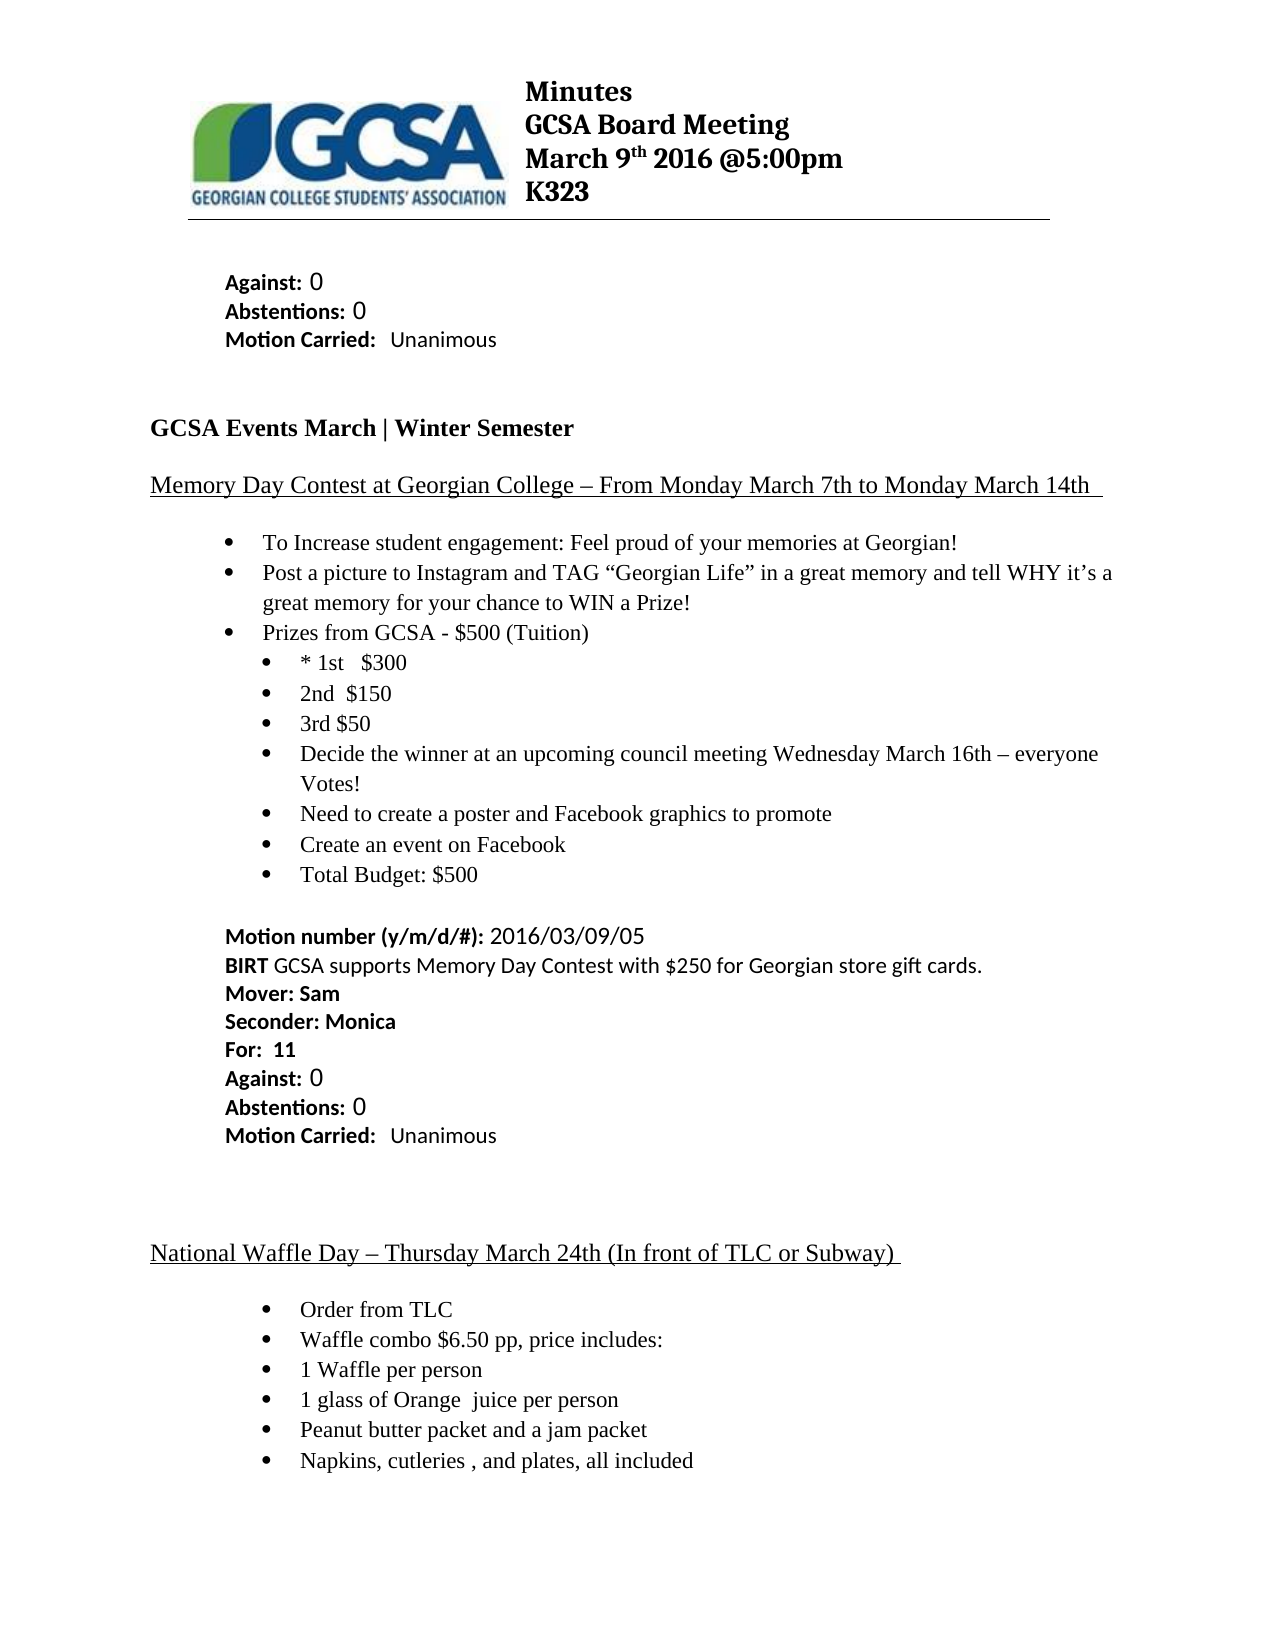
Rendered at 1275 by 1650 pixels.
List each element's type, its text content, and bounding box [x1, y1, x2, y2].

list For: 11 [225, 1035, 1125, 1063]
list 1 glass of Orange juice per person [262, 1386, 1125, 1413]
list Need to create a poster and Facebook graphics to promote [262, 800, 1125, 827]
list Seconder: Monica [225, 1007, 1125, 1035]
list Prizes from GCSA - $500 (Tuition) [225, 619, 1125, 646]
text National Waffle Day – Thursday March 24th (In front of TLC or Subway) [150, 1238, 1125, 1266]
list 3rd $50 [262, 710, 1125, 736]
list Decide the winner at an upcoming council meeting Wednesday March 16th – everyone Votes! [262, 740, 1125, 797]
list Motion Carried: Unanimous [225, 325, 1125, 353]
list Post a picture to Instagram and TAG “Georgian Life” in a great memory and tell WHY it’s a great memory for your chance to WIN a Prize! [225, 559, 1125, 615]
list Peanut butter packet and a jam packet [262, 1416, 1125, 1443]
list BIRT GCSA supports Memory Day Contest with $250 for Georgian store gift cards. [225, 951, 1125, 979]
list Abstentions: 0 [225, 296, 1125, 325]
picture [190, 101, 509, 210]
list Waffle combo $6.50 pp, price includes: [262, 1326, 1125, 1352]
list Order from TLC [262, 1296, 1125, 1322]
text Memory Day Contest at Georgian College – From Monday March 7th to Monday March 14th [150, 471, 1125, 499]
list Abstentions: 0 [225, 1092, 1125, 1121]
list Total Budget: $500 [262, 861, 1125, 887]
list Motion Carried: Unanimous [225, 1121, 1125, 1149]
list 1 Waffle per person [262, 1356, 1125, 1382]
list Motion number (y/m/d/#): 2016/03/09/05 [225, 920, 1125, 951]
text GCSA Events March | Winter Semester [150, 413, 1125, 441]
list Create an event on Facebook [262, 831, 1125, 857]
list * 1st $300 [262, 649, 1125, 676]
list Mover: Sam [225, 979, 1125, 1007]
list 2nd $150 [262, 679, 1125, 706]
list Against: 0 [225, 267, 1125, 296]
list Against: 0 [225, 1063, 1125, 1092]
list To Increase student engagement: Feel proud of your memories at Georgian! [225, 528, 1125, 555]
list Napkins, cutleries , and plates, all included [262, 1447, 1125, 1473]
